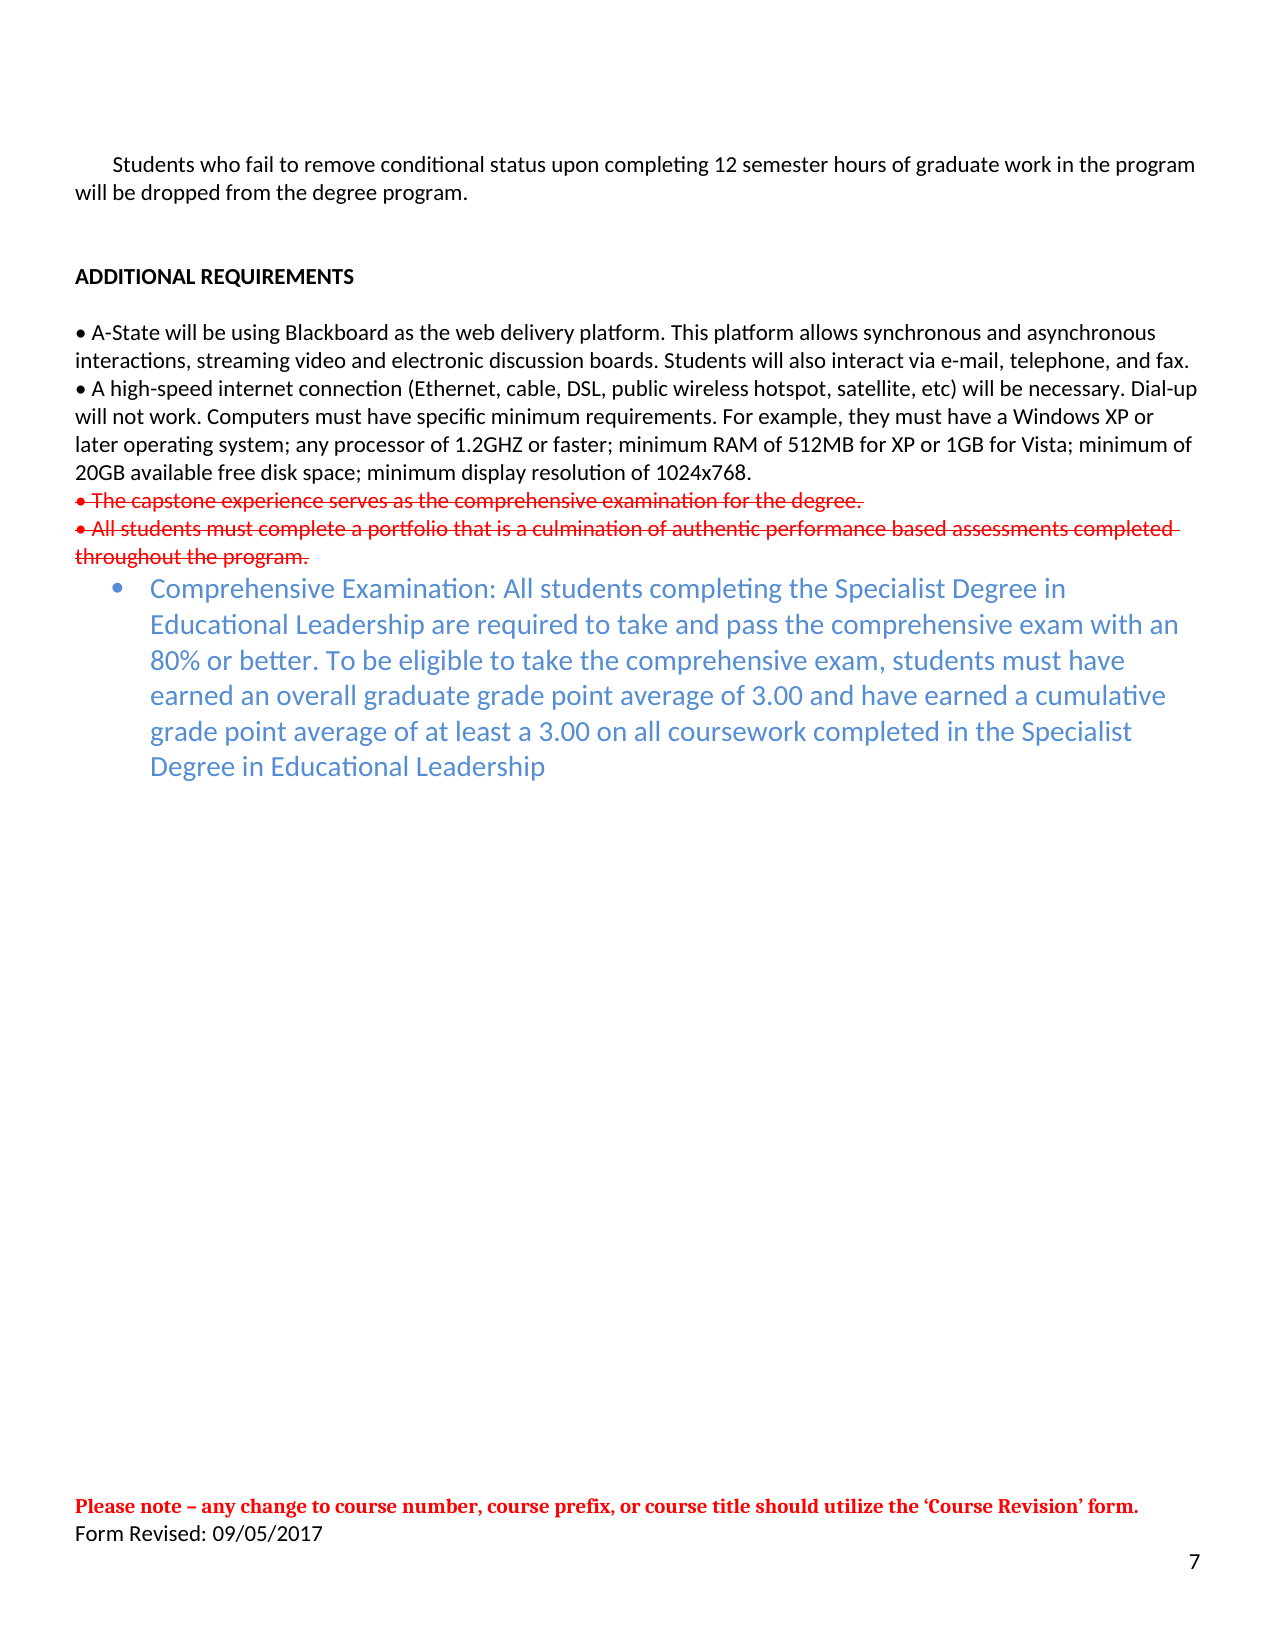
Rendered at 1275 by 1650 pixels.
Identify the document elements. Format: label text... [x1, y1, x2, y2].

text • The capstone experience serves as the comprehensive examination for the degree. [75, 486, 1200, 514]
text • A-State will be using Blackboard as the web delivery platform. This platform allows synchronous and asynchronous interactions, streaming video and electronic discussion boards. Students will also interact via e-mail, telephone, and fax. • A high-speed internet connection (Ethernet, cable, DSL, public wireless hotspot, satellite, etc) will be necessary. Dial-up will not work. Computers must have specific minimum requirements. For example, they must have a Windows XP or later operating system; any processor of 1.2GHZ or faster; minimum RAM of 512MB for XP or 1GB for Vista; minimum of 20GB available free disk space; minimum display resolution of 1024x768. [75, 318, 1200, 486]
text Students who fail to remove conditional status upon completing 12 semester hours of graduate work in the program will be dropped from the degree program. [75, 150, 1200, 206]
list Comprehensive Examination: All students completing the Specialist Degree in Educational Leadership are required to take and pass the comprehensive exam with an 80% or better. To be eligible to take the comprehensive exam, students must have earned an overall graduate grade point average of 3.00 and have earned a cumulative grade point average of at least a 3.00 on all coursework completed in the Specialist Degree in Educational Leadership [112, 570, 1200, 784]
text • All students must complete a portfolio that is a culmination of authentic performance based assessments completed throughout the program. [75, 514, 1200, 570]
text ADDITIONAL REQUIREMENTS [75, 262, 1200, 290]
